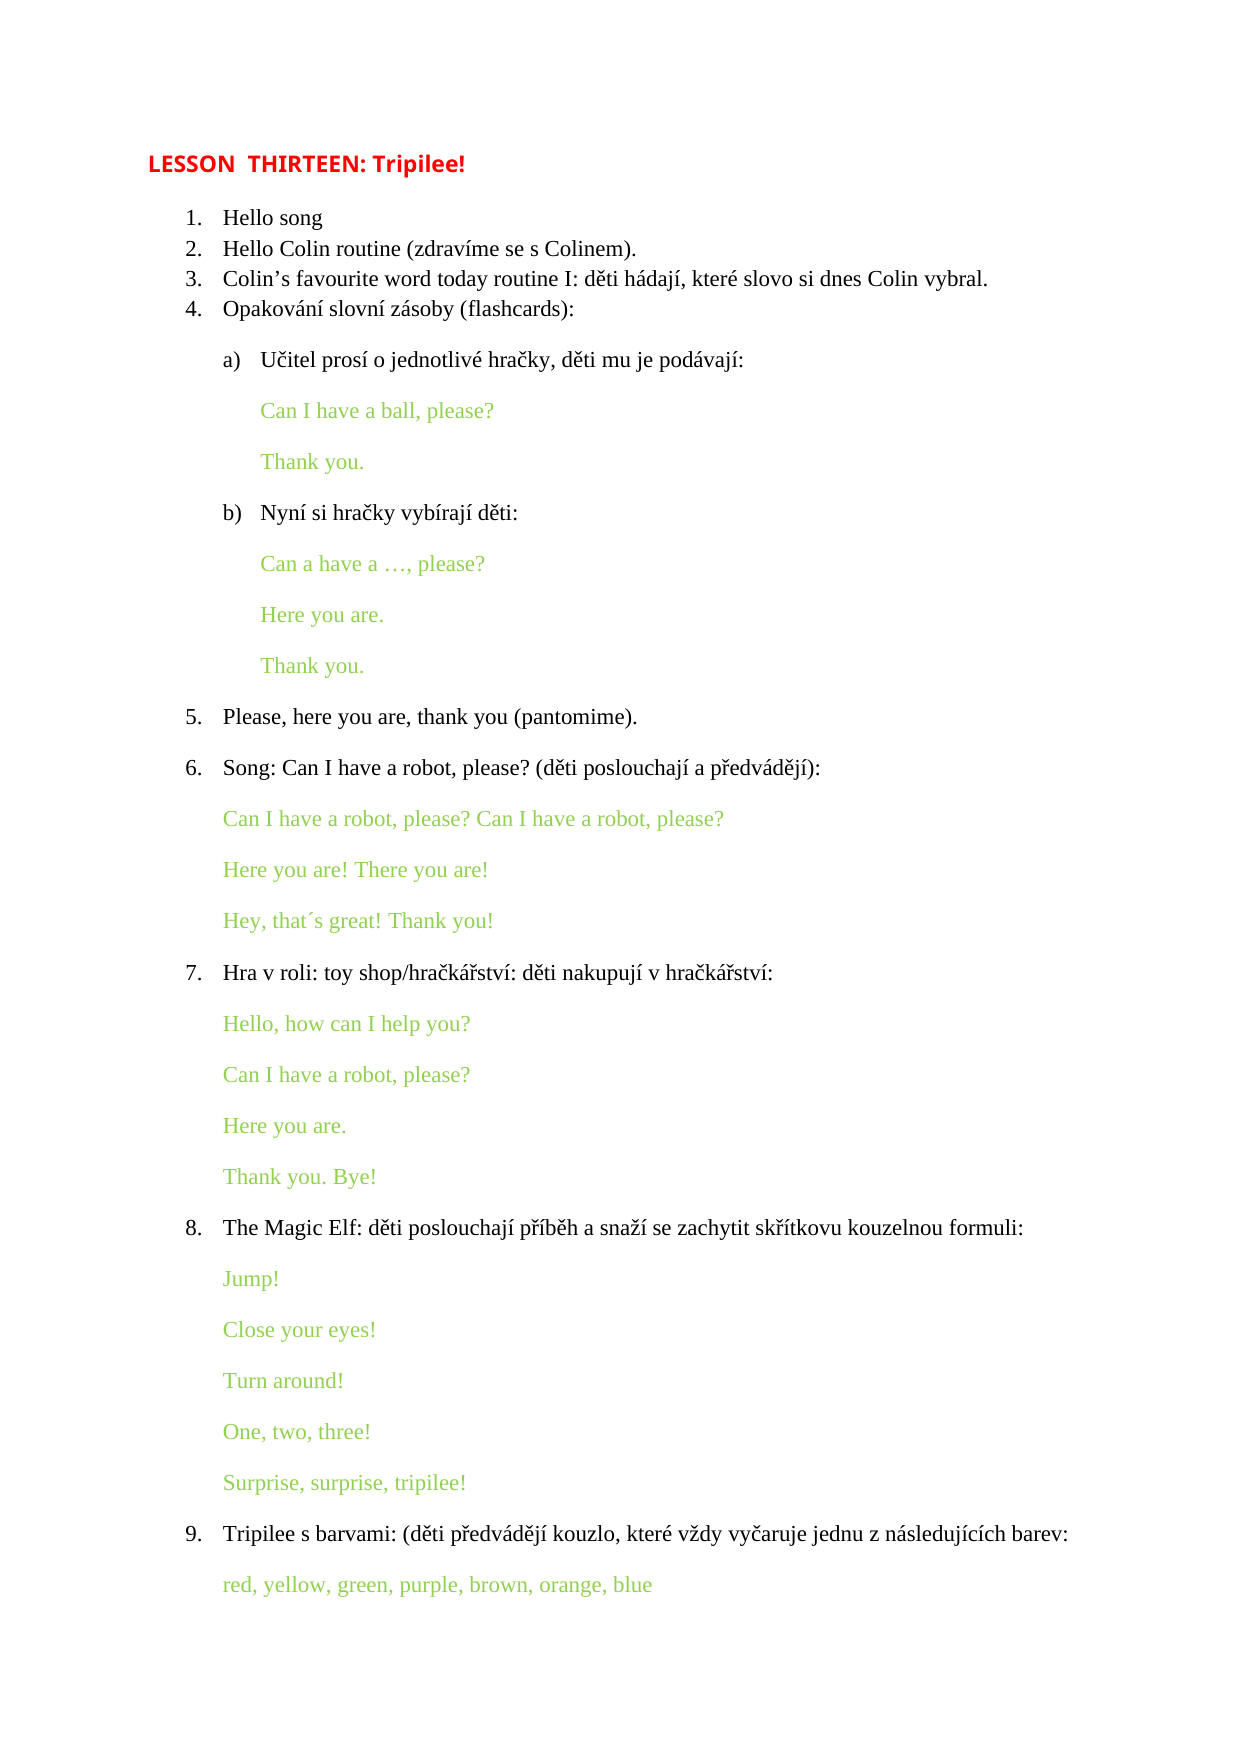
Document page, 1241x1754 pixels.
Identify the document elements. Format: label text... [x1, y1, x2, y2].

list Close your eyes! [223, 1378, 1093, 1405]
list Surprise, surprise, tripilee! [223, 1531, 1093, 1558]
list Učitel prosí o jednotlivé hračky, děti mu je podávají: [223, 408, 1093, 435]
list Jump! [223, 1327, 1093, 1354]
list Song: Can I have a robot, please? (děti poslouchají a předvádějí): [185, 817, 1093, 843]
list Can I have a ball, please? [223, 459, 1093, 486]
text LESSON THIRTEEN: Tripilee! [148, 148, 1093, 179]
list Hello Colin routine (zdravíme se s Colinem). [185, 255, 1093, 282]
list One, two, three! [223, 1480, 1093, 1507]
list Nyní si hračky vybírají děti: [223, 562, 1093, 588]
list Colin’s favourite word today routine I: děti hádají, které slovo si dnes Colin vybral. [185, 306, 1093, 333]
list Hello song [185, 204, 1093, 231]
list Can a have a …, please? [260, 613, 1093, 639]
list Here you are. [223, 1174, 1093, 1201]
list Opakování slovní zásoby (flashcards): [185, 357, 1093, 384]
list Can I have a robot, please? [223, 1123, 1093, 1149]
list Thank you. [260, 715, 1093, 741]
list The Magic Elf: děti poslouchají příběh a snaží se zachytit skřítkovu kouzelnou formuli: [185, 1276, 1093, 1303]
list Thank you. [223, 511, 1093, 537]
list Hra v roli: toy shop/hračkářství: děti nakupují v hračkářství: [185, 1021, 1093, 1047]
list Can I have a robot, please? Can I have a robot, please? [223, 868, 1093, 894]
list Hey, that´s great! Thank you! [223, 970, 1093, 996]
list Turn around! [223, 1429, 1093, 1456]
list Hello, how can I help you? [223, 1072, 1093, 1098]
list Here you are. [260, 664, 1093, 690]
list Here you are! There you are! [223, 919, 1093, 945]
list Thank you. Bye! [223, 1225, 1093, 1252]
list Please, here you are, thank you (pantomime). [185, 766, 1093, 792]
